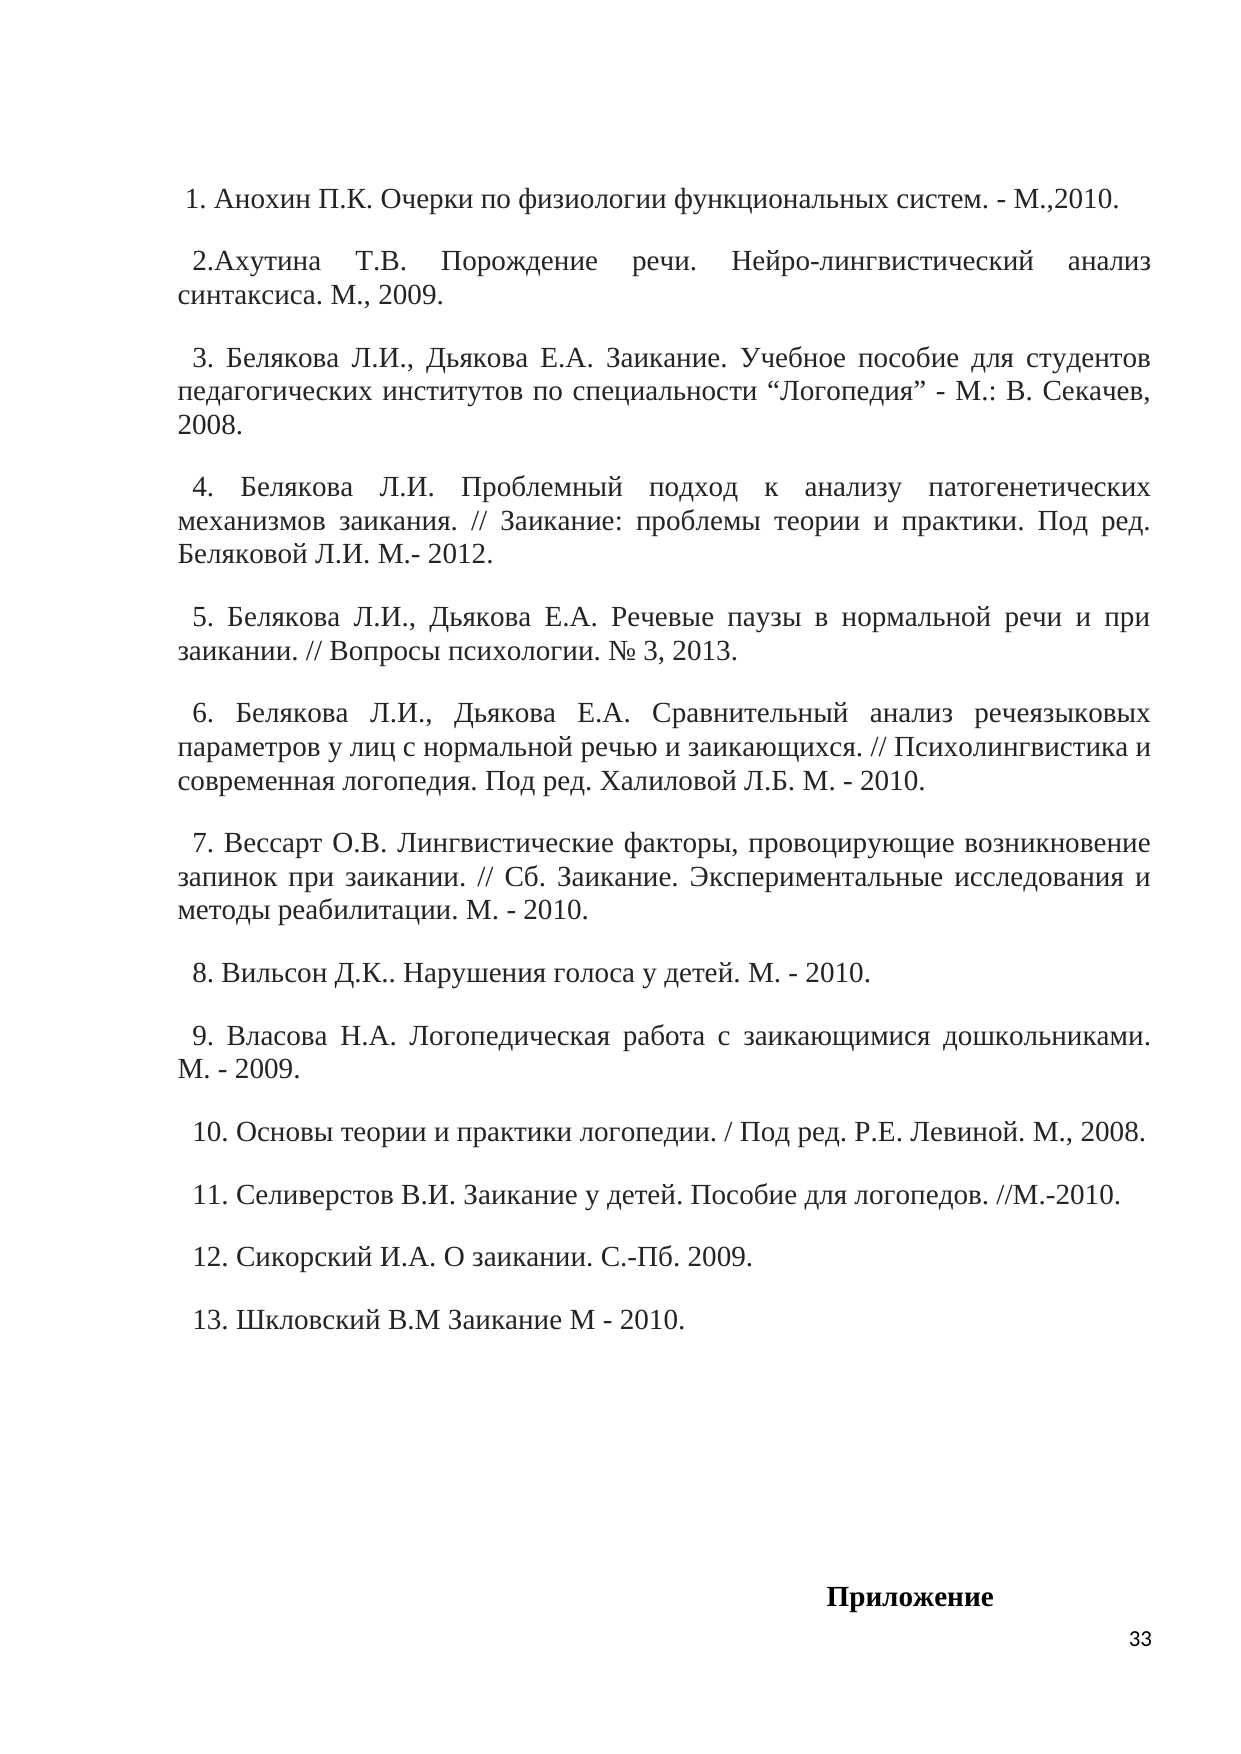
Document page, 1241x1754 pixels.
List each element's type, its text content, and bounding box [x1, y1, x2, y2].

text 6. Белякова Л.И., Дьякова Е.А. Сравнительный анализ речеязыковых параметров у лиц с нормальной речью и заикающихся. // Психолингвистика и современная логопедия. Под ред. Халиловой Л.Б. М. - 2010. [177, 696, 1152, 796]
text 8. Вильсон Д.К.. Нарушения голоса у детей. М. - 2010. [177, 955, 1152, 989]
text Приложение [177, 1579, 1152, 1612]
text 7. Вессарт О.В. Лингвистические факторы, провоцирующие возникновение запинок при заикании. // Сб. Заикание. Экспериментальные исследования и методы реабилитации. М. - 2010. [177, 825, 1152, 926]
text 10. Основы теории и практики логопедии. / Под ред. Р.Е. Левиной. М., 2008. [177, 1114, 1152, 1148]
text 5. Белякова Л.И., Дьякова Е.А. Речевые паузы в нормальной речи и при заикании. // Вопросы психологии. № 3, 2013. [177, 599, 1152, 666]
text 2.Ахутина Т.В. Порождение речи. Нейро-лингвистический анализ синтаксиса. М., 2009. [177, 243, 1152, 311]
text 12. Сикорский И.А. О заикании. С.-Пб. 2009. [177, 1239, 1152, 1273]
text 11. Селиверстов В.И. Заикание у детей. Пособие для логопедов. //М.-2010. [177, 1177, 1152, 1210]
text 1. Анохин П.К. Очерки по физиологии функциональных систем. - М.,2010. [177, 181, 1152, 214]
text 13. Шкловский В.М Заикание М - 2010. [177, 1302, 1152, 1336]
text 4. Белякова Л.И. Проблемный подход к анализу патогенетических механизмов заикания. // Заикание: проблемы теории и практики. Под ред. Беляковой Л.И. М.- 2012. [177, 469, 1152, 570]
text 3. Белякова Л.И., Дьякова Е.А. Заикание. Учебное пособие для студентов педагогических институтов по специальности “Логопедия” - М.: В. Секачев, 2008. [177, 340, 1152, 440]
text 9. Власова Н.А. Логопедическая работа с заикающимися дошкольниками. М. - 2009. [177, 1018, 1152, 1085]
